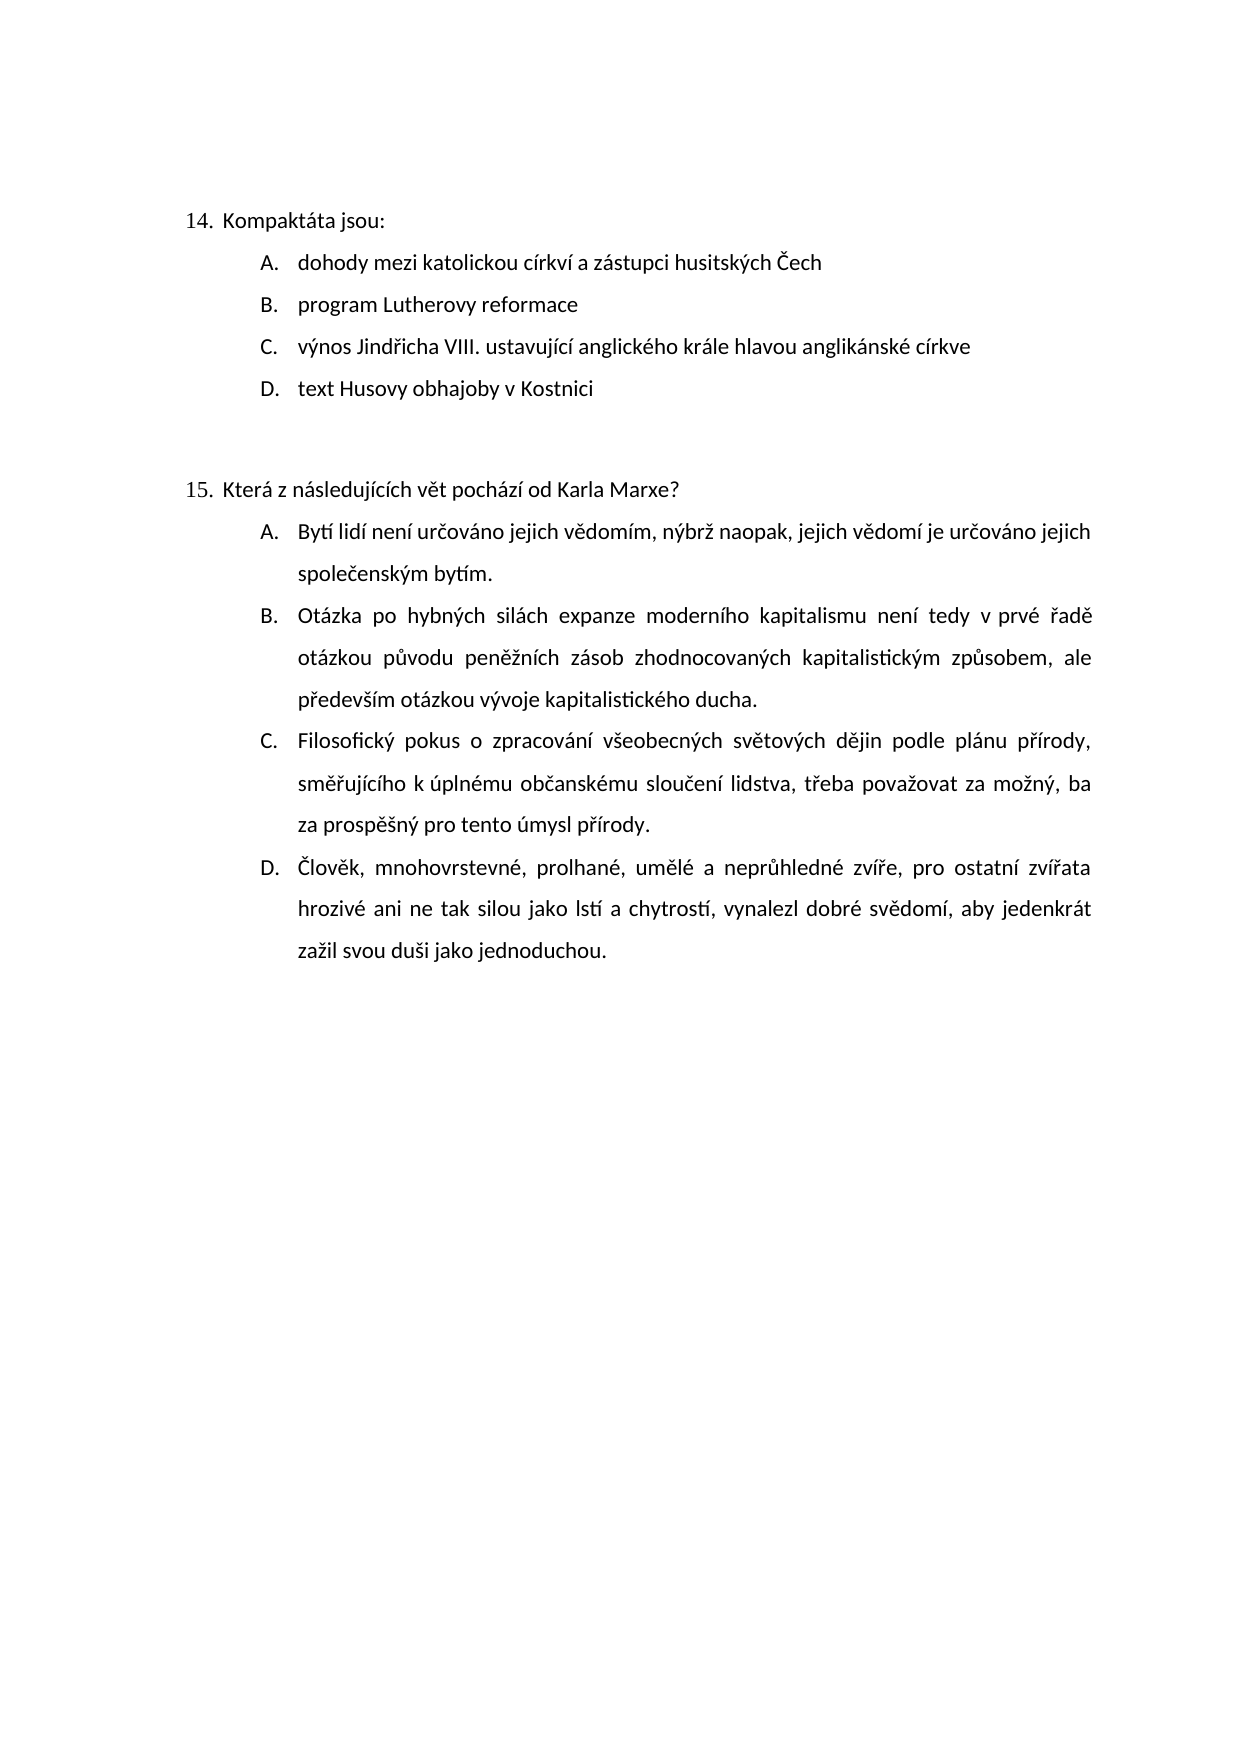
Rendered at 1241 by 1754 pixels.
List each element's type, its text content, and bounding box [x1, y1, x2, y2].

list dohody mezi katolickou církví a zástupci husitských Čech [260, 248, 1093, 276]
list Kompaktáta jsou: [185, 206, 1093, 234]
list Bytí lidí není určováno jejich vědomím, nýbrž naopak, jejich vědomí je určováno jejich společenským bytím. [260, 517, 1093, 587]
list Otázka po hybných silách expanze moderního kapitalismu není tedy v prvé řadě otázkou původu peněžních zásob zhodnocovaných kapitalistickým způsobem, ale především otázkou vývoje kapitalistického ducha. [260, 601, 1093, 713]
list Která z následujících vět pochází od Karla Marxe? [185, 475, 1093, 503]
list Člověk, mnohovrstevné, prolhané, umělé a neprůhledné zvíře, pro ostatní zvířata hrozivé ani ne tak silou jako lstí a chytrostí, vynalezl dobré svědomí, aby jedenkrát zažil svou duši jako jednoduchou. [260, 853, 1093, 964]
list text Husovy obhajoby v Kostnici [260, 374, 1093, 402]
list výnos Jindřicha VIII. ustavující anglického krále hlavou anglikánské církve [260, 332, 1093, 360]
list Filosofický pokus o zpracování všeobecných světových dějin podle plánu přírody, směřujícího k úplnému občanskému sloučení lidstva, třeba považovat za možný, ba za prospěšný pro tento úmysl přírody. [260, 727, 1093, 839]
list program Lutherovy reformace [260, 290, 1093, 318]
